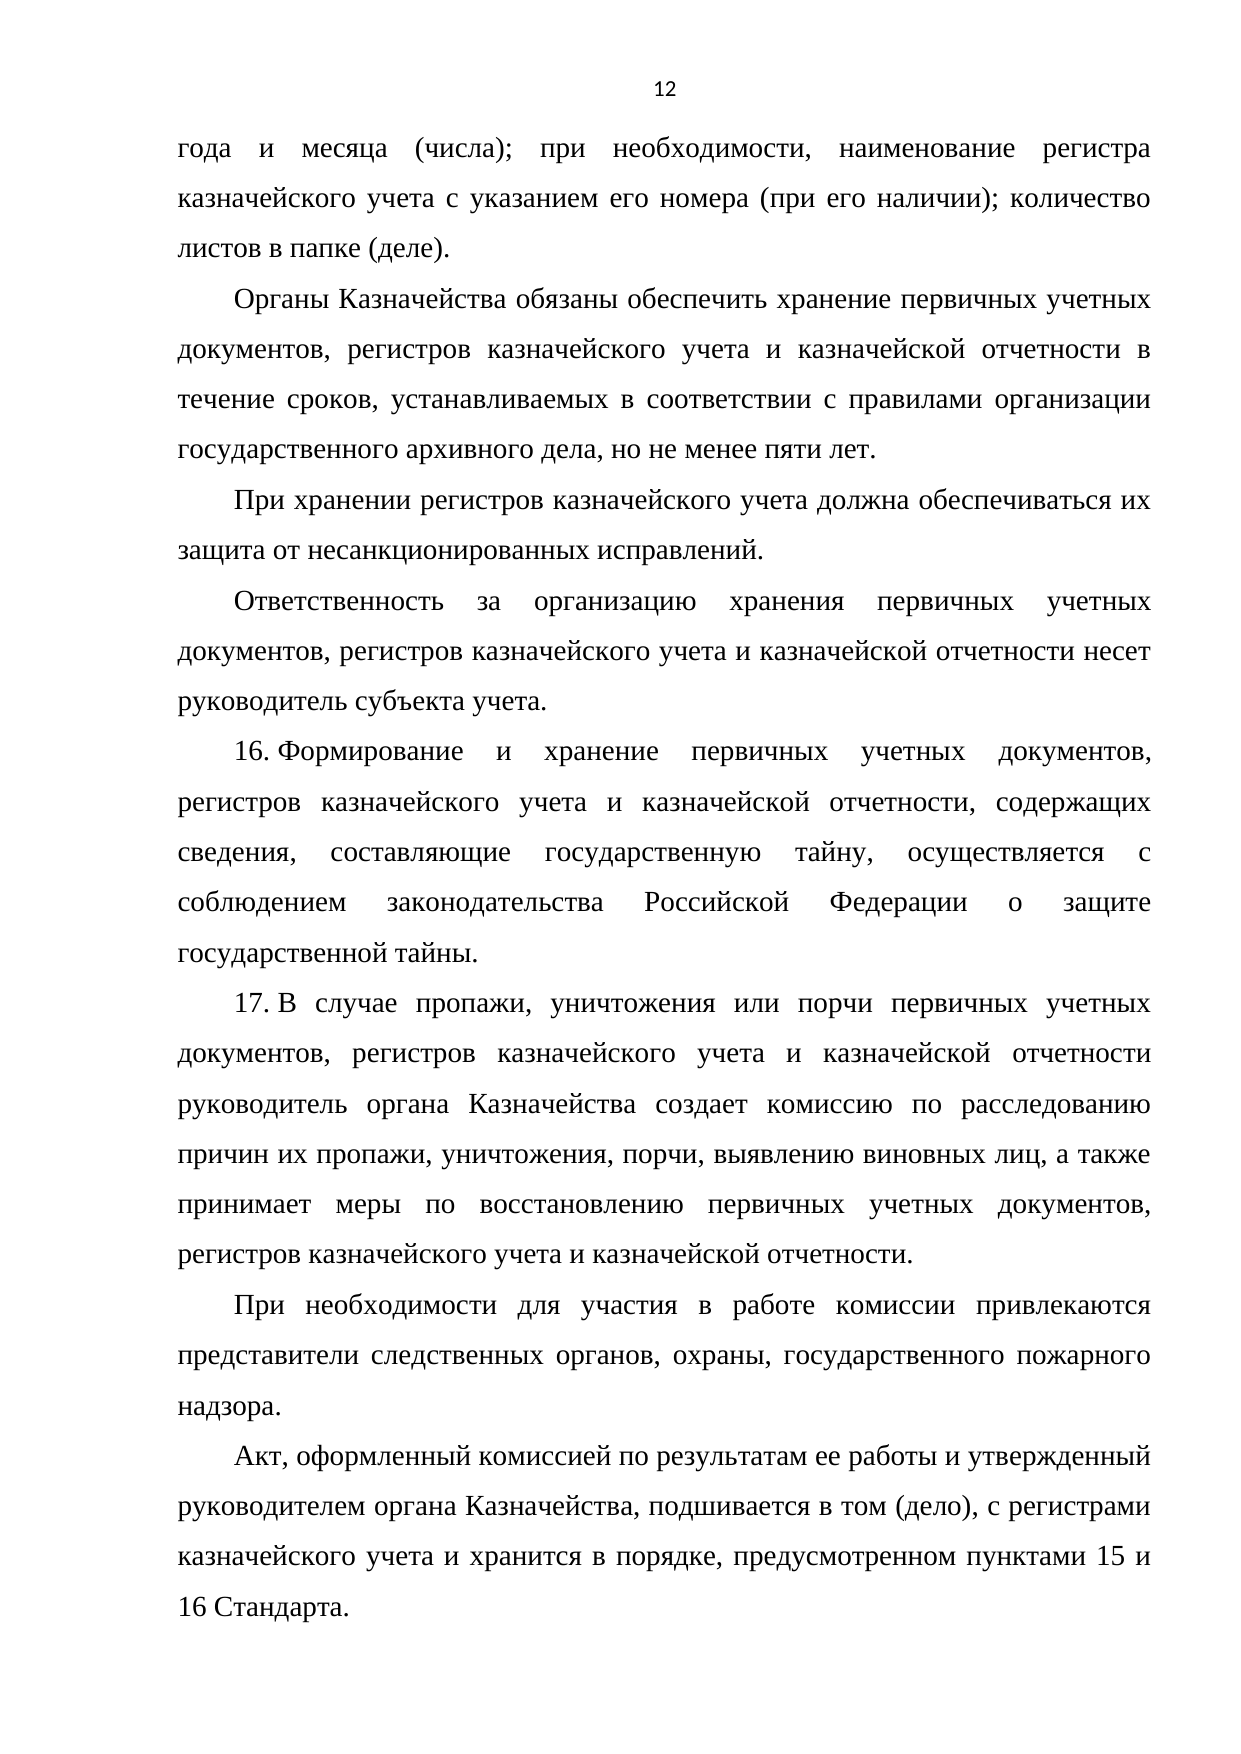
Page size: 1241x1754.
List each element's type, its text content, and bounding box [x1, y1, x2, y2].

text При хранении регистров казначейского учета должна обеспечиваться их защита от несанкционированных исправлений. [177, 482, 1152, 566]
text При необходимости для участия в работе комиссии привлекаются представители следственных органов, охраны, государственного пожарного надзора. [177, 1287, 1152, 1421]
text Ответственность за организацию хранения первичных учетных документов, регистров казначейского учета и казначейской отчетности несет руководитель субъекта учета. [177, 583, 1152, 717]
text Акт, оформленный комиссией по результатам ее работы и утвержденный руководителем органа Казначейства, подшивается в том (дело), с регистрами казначейского учета и хранится в порядке, предусмотренном пунктами 15 и 16 Стандарта. [177, 1438, 1152, 1622]
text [177, 130, 1152, 264]
text 16. Формирование и хранение первичных учетных документов, регистров казначейского учета и казначейской отчетности, содержащих сведения, составляющие государственную тайну, осуществляется с соблюдением законодательства Российской Федерации о защите государственной тайны. [177, 733, 1152, 968]
text Органы Казначейства обязаны обеспечить хранение первичных учетных документов, регистров казначейского учета и казначейской отчетности в течение сроков, устанавливаемых в соответствии с правилами организации государственного архивного дела, но не менее пяти лет. [177, 281, 1152, 465]
text 17. В случае пропажи, уничтожения или порчи первичных учетных документов, регистров казначейского учета и казначейской отчетности руководитель органа Казначейства создает комиссию по расследованию причин их пропажи, уничтожения, порчи, выявлению виновных лиц, а также принимает меры по восстановлению первичных учетных документов, регистров казначейского учета и казначейской отчетности. [177, 985, 1152, 1270]
